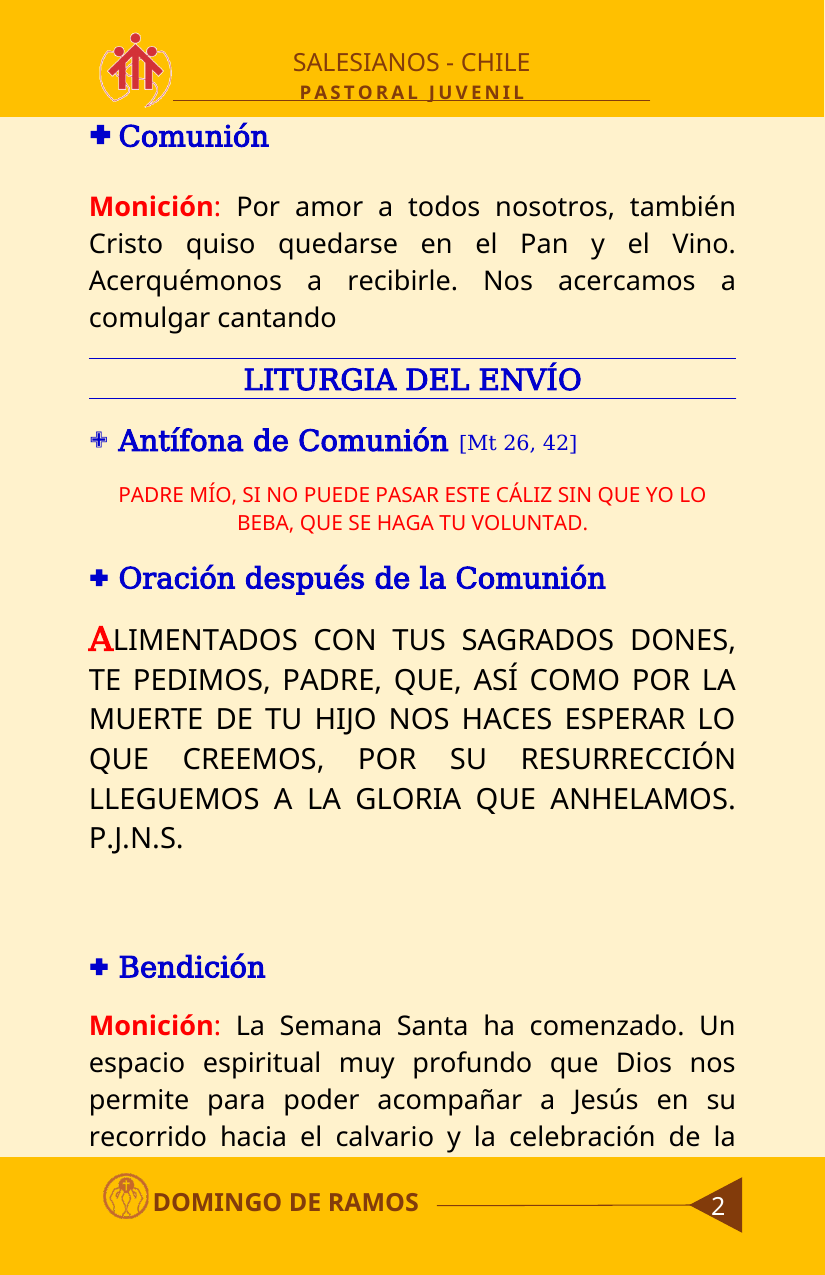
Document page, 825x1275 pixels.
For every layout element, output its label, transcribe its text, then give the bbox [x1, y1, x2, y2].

text LITURGIA DEL ENVÍO [89, 359, 736, 398]
text Monición: Por amor a todos nosotros, también Cristo quiso quedarse en el Pan y el Vino. Acerquémonos a recibirle. Nos acercamos a comulgar cantando [89, 188, 736, 335]
text PADRE MÍO, SI NO PUEDE PASAR ESTE CÁLIZ SIN QUE YO LO BEBA, QUE SE HAGA TU VOLUNTAD. [89, 480, 736, 537]
list Antífona de Comunión [Mt 26, 42] [89, 422, 736, 457]
picture [103, 1173, 149, 1219]
picture [93, 26, 179, 113]
text ALIMENTADOS CON TUS SAGRADOS DONES, TE PEDIMOS, PADRE, QUE, ASÍ COMO POR LA MUERTE DE TU HIJO NOS HACES ESPERAR LO QUE CREEMOS, POR SU RESURRECCIÓN LLEGUEMOS A LA GLORIA QUE ANHELAMOS. P.J.N.S. [89, 617, 736, 857]
list Bendición [89, 948, 736, 984]
list Oración después de la Comunión [89, 559, 736, 595]
list Comunión [89, 117, 736, 153]
